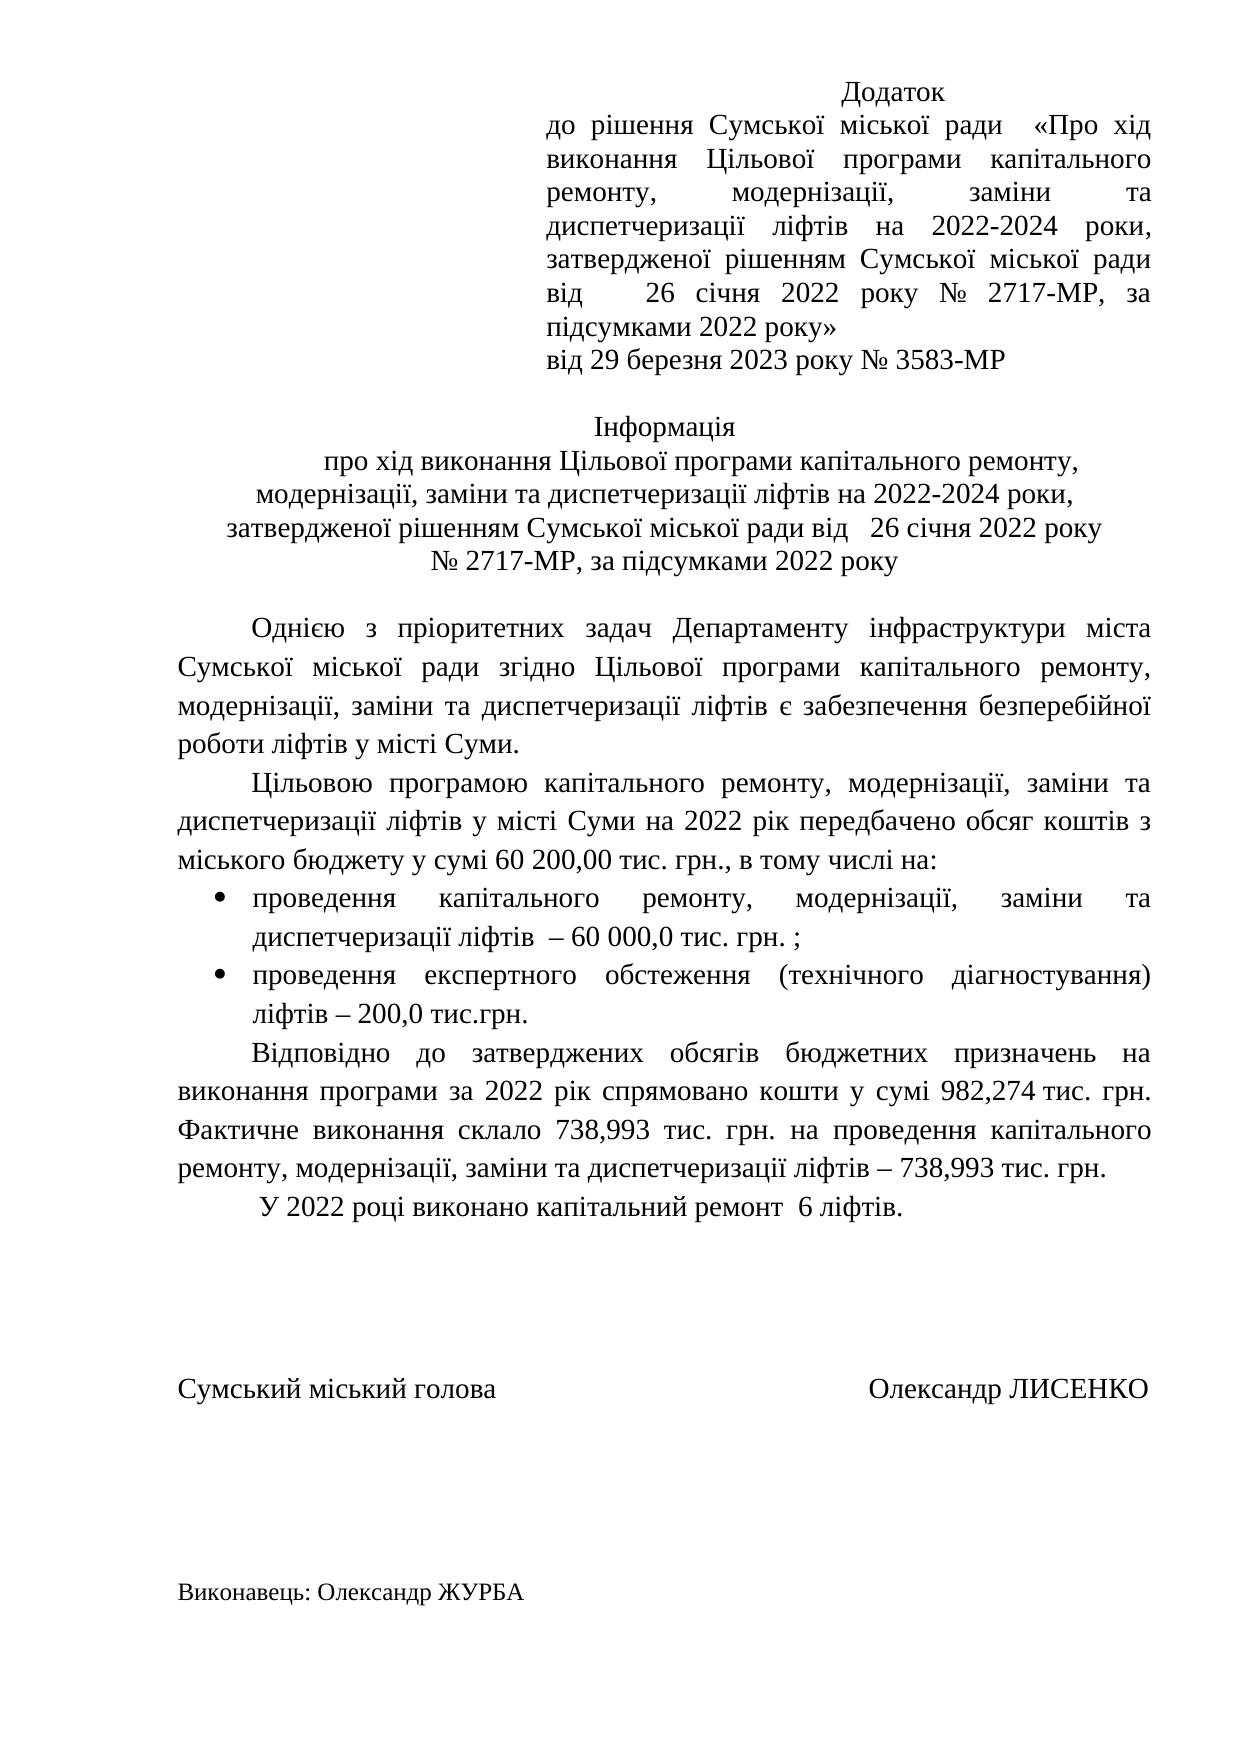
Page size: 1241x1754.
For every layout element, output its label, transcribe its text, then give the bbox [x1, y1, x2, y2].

list проведення капітального ремонту, модернізації, заміни та диспетчеризації ліфтів – 60 000,0 тис. грн. ; [215, 880, 1152, 952]
text Інформація [177, 409, 1152, 443]
text Відповідно до затверджених обсягів бюджетних призначень на виконання програми за 2022 рік спрямовано кошти у сумі 982,274 тис. грн. Фактичне виконання склало 738,993 тис. грн. на проведення капітального ремонту, модернізації, заміни та диспетчеризації ліфтів – 738,993 тис. грн. [177, 1035, 1152, 1184]
text Виконавець: Олександр ЖУРБА [177, 1577, 1152, 1606]
text від 29 березня 2023 року № 3583-МР [546, 342, 1152, 376]
text У 2022 році виконано капітальний ремонт 6 ліфтів. [177, 1189, 1152, 1222]
text до рішення Сумської міської ради «Про хід виконання Цільової програми капітального ремонту, модернізації, заміни та диспетчеризації ліфтів на 2022-2024 роки, затвердженої рішенням Сумської міської ради від 26 січня 2022 року № 2717-МР, за підсумками 2022 року» [546, 107, 1152, 342]
text Сумський міський голова Олександр ЛИСЕНКО [177, 1371, 1152, 1405]
list проведення експертного обстеження (технічного діагностування) ліфтів – 200,0 тис.грн. [215, 957, 1152, 1030]
text Додаток [767, 74, 1152, 107]
text Цільовою програмою капітального ремонту, модернізації, заміни та диспетчеризації ліфтів у місті Суми на 2022 рік передбачено обсяг коштів з міського бюджету у сумі 60 200,00 тис. грн., в тому числі на: [177, 765, 1152, 875]
text Однією з пріоритетних задач Департаменту інфраструктури міста Сумської міської ради згідно Цільової програми капітального ремонту, модернізації, заміни та диспетчеризації ліфтів є забезпечення безперебійної роботи ліфтів у місті Суми. [177, 611, 1152, 760]
text про хід виконання Цільової програми капітального ремонту, модернізації, заміни та диспетчеризації ліфтів на 2022-2024 роки, затвердженої рішенням Сумської міської ради від 26 січня 2022 року № 2717-МР, за підсумками 2022 року [177, 443, 1152, 577]
